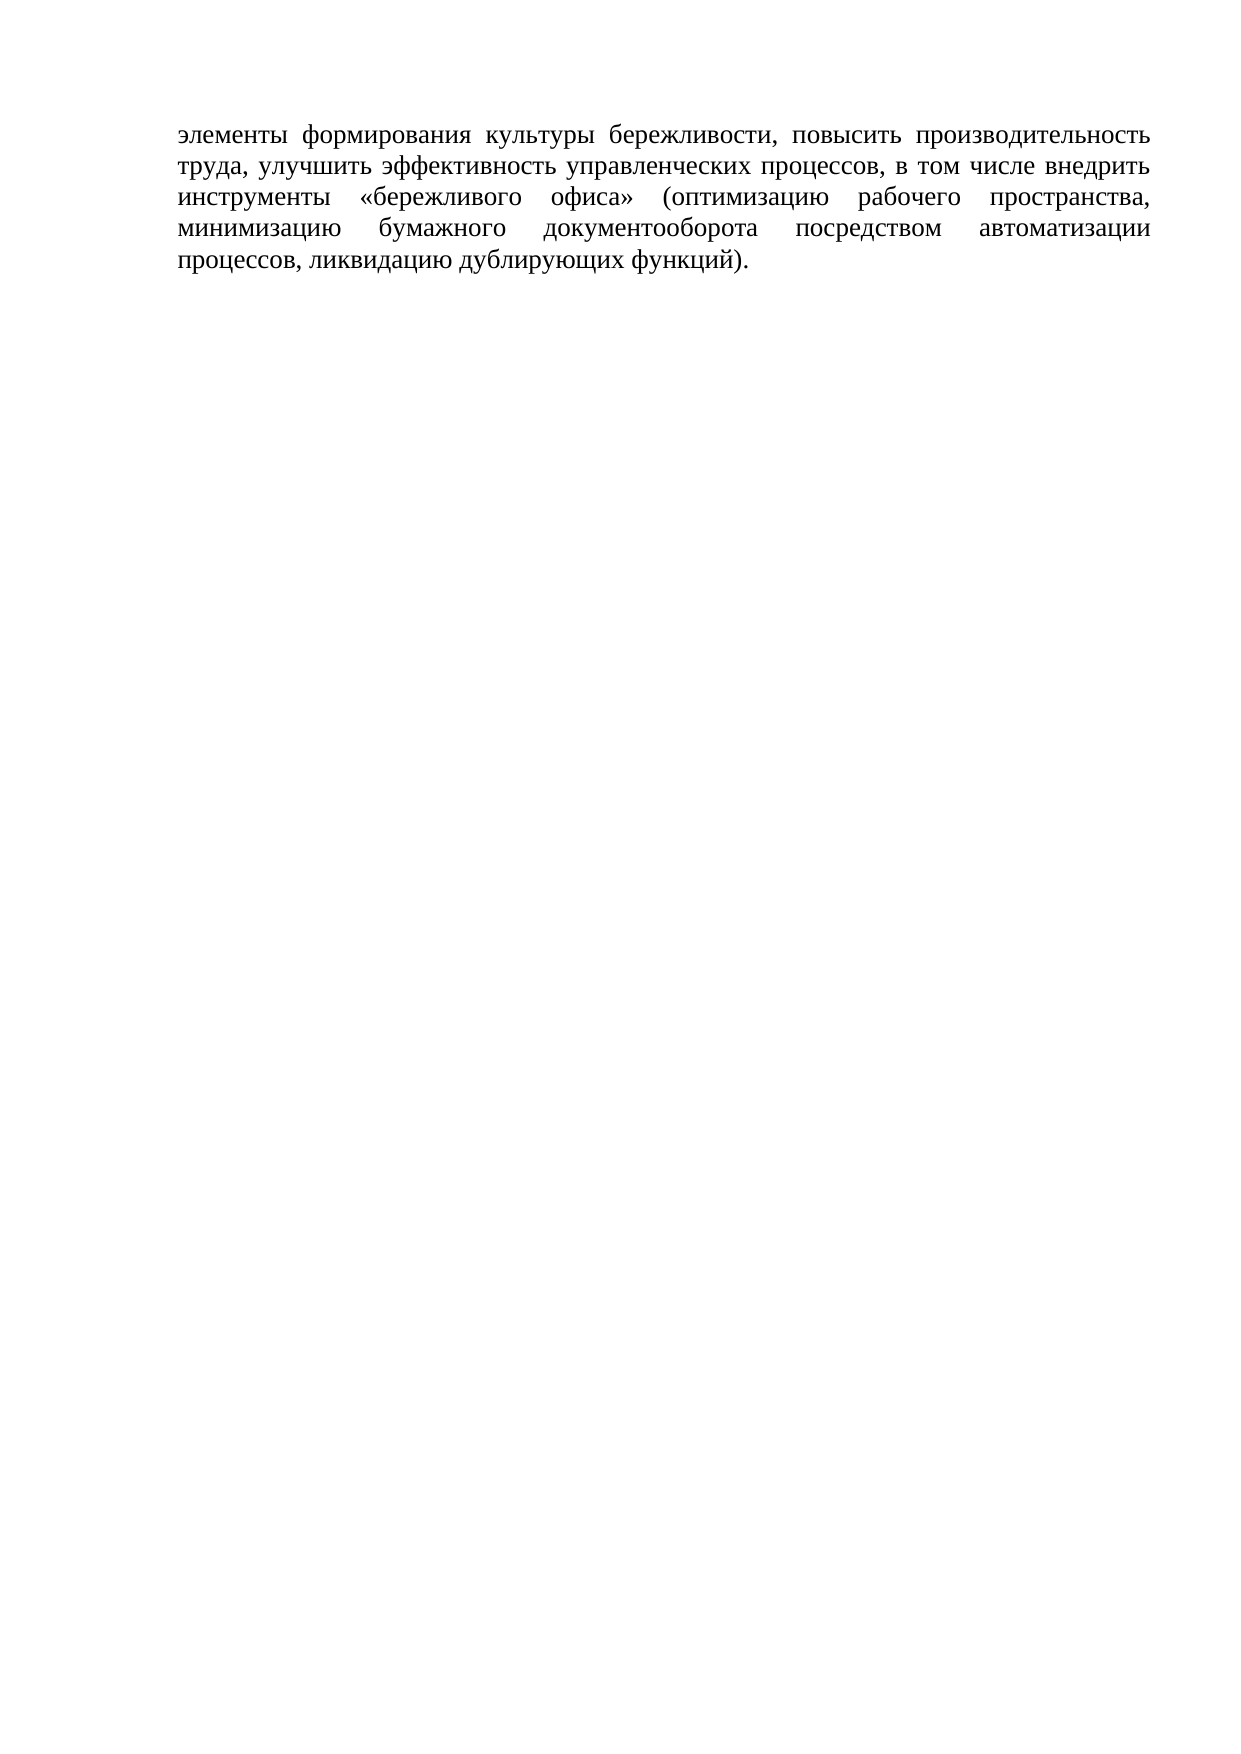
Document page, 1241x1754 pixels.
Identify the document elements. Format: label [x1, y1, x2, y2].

text [177, 118, 1152, 274]
